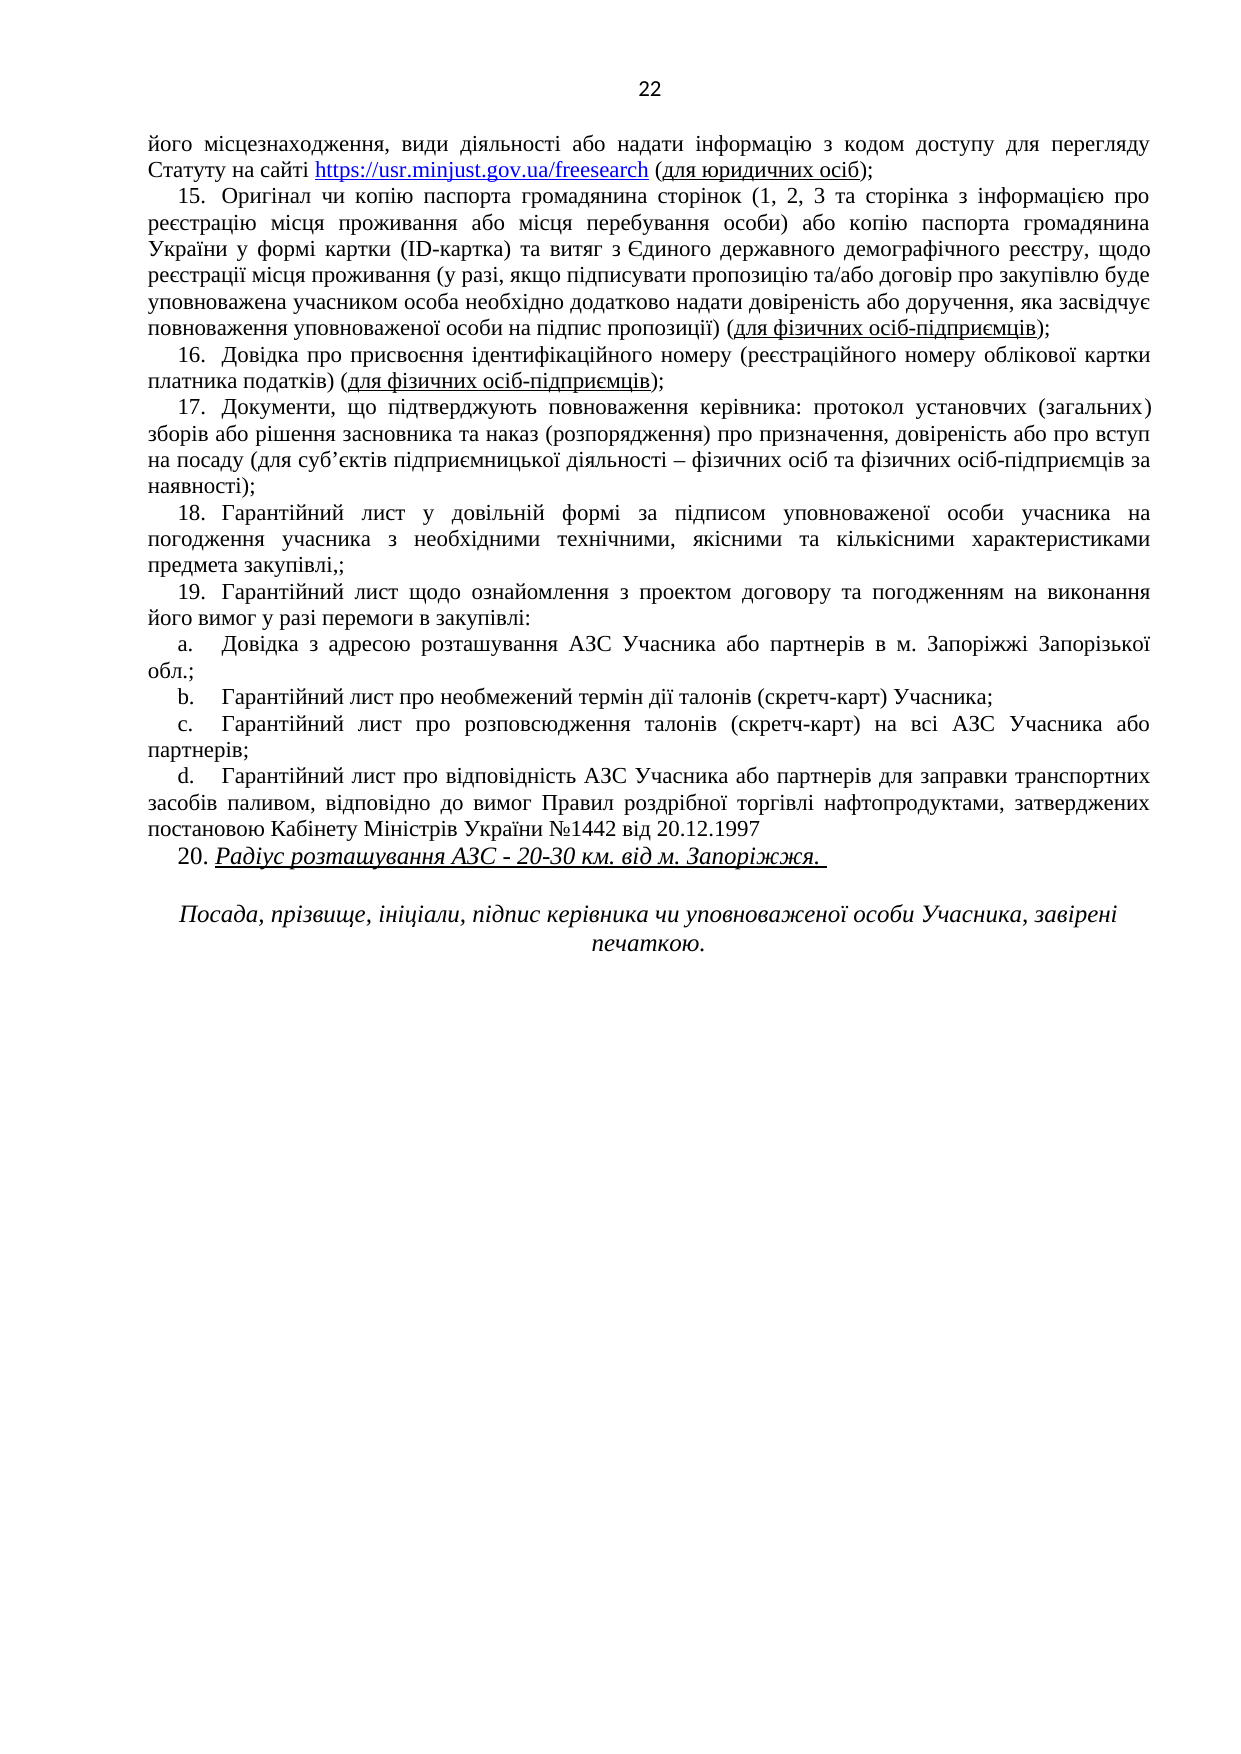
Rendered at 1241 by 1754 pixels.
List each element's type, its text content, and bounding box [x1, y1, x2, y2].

list Довідка з адресою розташування АЗС Учасника або партнерів в м. Запоріжжі Запорізької обл.; [148, 631, 1152, 683]
list Гарантійний лист у довільній формі за підписом уповноваженої особи учасника на погодження учасника з необхідними технічними, якісними та кількісними характеристиками предмета закупівлі,; [148, 499, 1152, 578]
list Документи, що підтверджують повноваження керівника: протокол установчих (загальних) зборів або рішення засновника та наказ (розпорядження) про призначення, довіреність або про вступ на посаду (для суб’єктів підприємницької діяльності – фізичних осіб та фізичних осіб-підприємців за наявності); [148, 393, 1152, 499]
list Довідка про присвоєння ідентифікаційного номеру (реєстраційного номеру облікової картки платника податків) (для фізичних осіб-підприємців); [148, 341, 1152, 393]
text 20. Радіус розташування АЗС - 20-30 км. від м. Запоріжжя. [148, 841, 1152, 870]
list Гарантійний лист про розповсюдження талонів (скретч-карт) на всі АЗС Учасника або партнерів; [148, 709, 1152, 762]
text Посада, прізвище, ініціали, підпис керівника чи уповноваженої особи Учасника, завірені печаткою. [148, 899, 1152, 956]
list Гарантійний лист щодо ознайомлення з проектом договору та погодженням на виконання його вимог у разі перемоги в закупівлі: [148, 578, 1152, 631]
list Гарантійний лист про необмежений термін дії талонів (скретч-карт) Учасника; [148, 683, 1152, 709]
list Гарантійний лист про відповідність АЗС Учасника або партнерів для заправки транспортних засобів паливом, відповідно до вимог Правил роздрібної торгівлі нафтопродуктами, затверджених постановою Кабінету Міністрів України №1442 від 20.12.1997 [148, 762, 1152, 841]
list Оригінал чи копію паспорта громадянина сторінок (1, 2, 3 та сторінка з інформацією про реєстрацію місця проживання або місця перебування особи) або копію паспорта громадянина України у формі картки (ID-картка) та витяг з Єдиного державного демографічного реєстру, щодо реєстрації місця проживання (у разі, якщо підписувати пропозицію та/або договір про закупівлю буде уповноважена учасником особа необхідно додатково надати довіреність або доручення, яка засвідчує повноваження уповноваженої особи на підпис пропозиції) (для фізичних осіб-підприємців); [148, 182, 1152, 341]
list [148, 130, 1152, 182]
